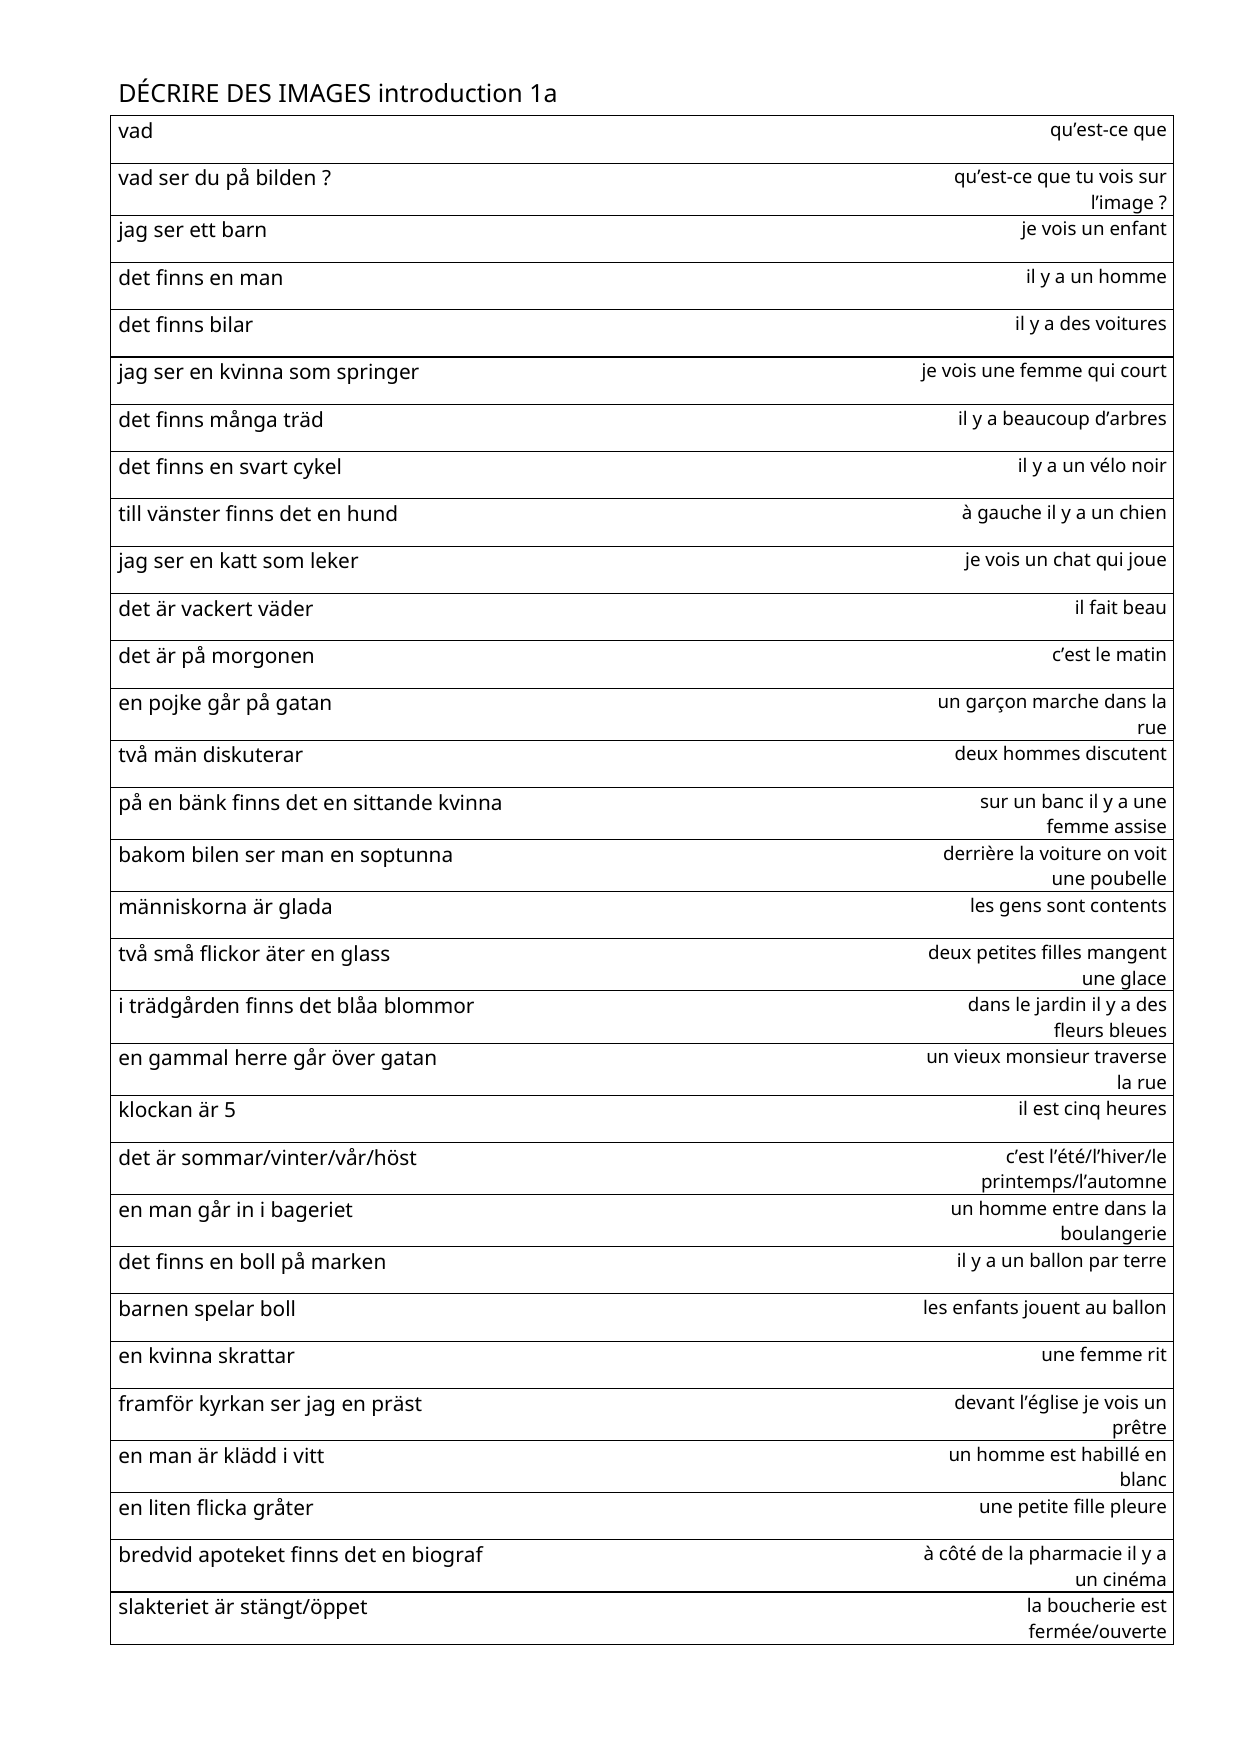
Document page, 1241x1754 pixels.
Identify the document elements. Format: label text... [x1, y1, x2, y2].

table_cell c’est l’été/l’hiver/le printemps/l’automne [906, 1143, 1173, 1194]
table_cell il y a un vélo noir [906, 452, 1173, 498]
table_cell il y a un homme [906, 263, 1173, 309]
table_cell devant l’église je vois un prêtre [906, 1389, 1173, 1440]
table_cell jag ser en kvinna som springer [111, 358, 906, 404]
table_cell qu’est-ce que tu vois sur l’image ? [906, 164, 1173, 214]
table_cell slakteriet är stängt/öppet [111, 1593, 906, 1643]
table_cell i trädgården finns det blåa blommor [111, 991, 906, 1042]
table_cell bakom bilen ser man en soptunna [111, 840, 906, 891]
table_cell en liten flicka gråter [111, 1493, 906, 1539]
table_cell un vieux monsieur traverse la rue [906, 1044, 1173, 1094]
table_cell två små flickor äter en glass [111, 939, 906, 990]
table_cell deux petites filles mangent une glace [906, 939, 1173, 990]
table_cell till vänster finns det en hund [111, 499, 906, 546]
table_cell dans le jardin il y a des fleurs bleues [906, 991, 1173, 1042]
table_cell det finns bilar [111, 310, 906, 356]
table_cell en man är klädd i vitt [111, 1441, 906, 1492]
table_cell je vois une femme qui court [906, 358, 1173, 404]
table_cell det är vackert väder [111, 594, 906, 640]
table_cell en pojke går på gatan [111, 689, 906, 739]
table_cell det är på morgonen [111, 641, 906, 687]
table_cell jag ser ett barn [111, 216, 906, 262]
table_cell två män diskuterar [111, 741, 906, 787]
table_cell à côté de la pharmacie il y a un cinéma [906, 1540, 1173, 1591]
table_cell människorna är glada [111, 892, 906, 938]
table_cell det finns en boll på marken [111, 1247, 906, 1293]
table_cell il fait beau [906, 594, 1173, 640]
table_header vad [111, 116, 906, 162]
table_cell det finns många träd [111, 405, 906, 451]
table_cell il y a beaucoup d’arbres [906, 405, 1173, 451]
table_header qu’est-ce que [906, 116, 1173, 162]
table_cell un homme entre dans la boulangerie [906, 1195, 1173, 1246]
table_cell je vois un chat qui joue [906, 547, 1173, 593]
table_cell en kvinna skrattar [111, 1342, 906, 1388]
table_cell bredvid apoteket finns det en biograf [111, 1540, 906, 1591]
table_cell klockan är 5 [111, 1096, 906, 1142]
table_cell barnen spelar boll [111, 1294, 906, 1341]
table_cell les gens sont contents [906, 892, 1173, 938]
table_cell je vois un enfant [906, 216, 1173, 262]
table_cell deux hommes discutent [906, 741, 1173, 787]
text DÉCRIRE DES IMAGES introduction 1a [118, 75, 1199, 109]
table_cell une femme rit [906, 1342, 1173, 1388]
table_cell sur un banc il y a une femme assise [906, 788, 1173, 839]
table_cell à gauche il y a un chien [906, 499, 1173, 546]
table_cell framför kyrkan ser jag en präst [111, 1389, 906, 1440]
table_cell en man går in i bageriet [111, 1195, 906, 1246]
table_cell il est cinq heures [906, 1096, 1173, 1142]
table_cell une petite fille pleure [906, 1493, 1173, 1539]
table_cell il y a un ballon par terre [906, 1247, 1173, 1293]
table_cell det är sommar/vinter/vår/höst [111, 1143, 906, 1194]
table_cell un homme est habillé en blanc [906, 1441, 1173, 1492]
table_cell en gammal herre går över gatan [111, 1044, 906, 1094]
table_cell det finns en man [111, 263, 906, 309]
table_cell derrière la voiture on voit une poubelle [906, 840, 1173, 891]
table_cell la boucherie est fermée/ouverte [906, 1593, 1173, 1643]
table_cell c’est le matin [906, 641, 1173, 687]
table_cell les enfants jouent au ballon [906, 1294, 1173, 1341]
table_cell jag ser en katt som leker [111, 547, 906, 593]
table_cell il y a des voitures [906, 310, 1173, 356]
table_cell det finns en svart cykel [111, 452, 906, 498]
table_cell vad ser du på bilden ? [111, 164, 906, 214]
table_cell un garçon marche dans la rue [906, 689, 1173, 739]
table_cell på en bänk finns det en sittande kvinna [111, 788, 906, 839]
